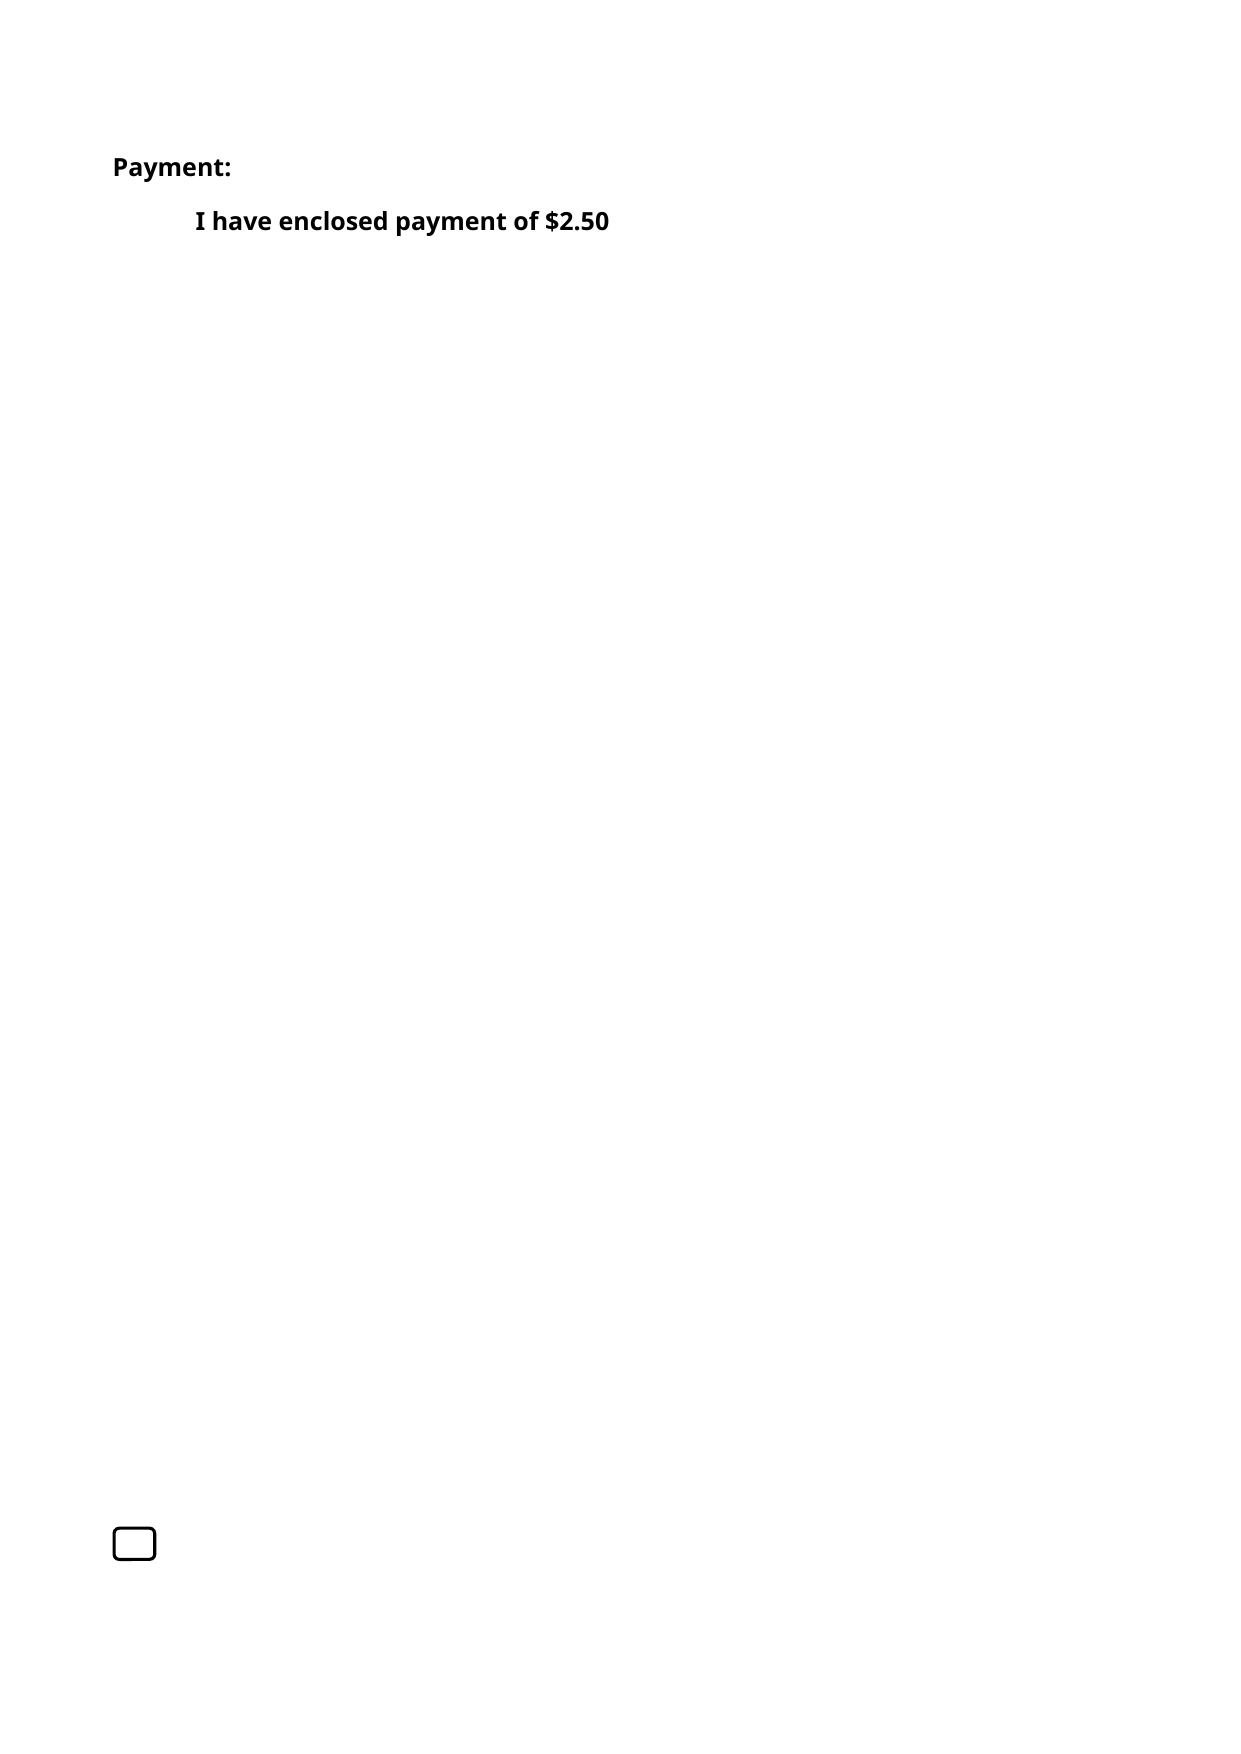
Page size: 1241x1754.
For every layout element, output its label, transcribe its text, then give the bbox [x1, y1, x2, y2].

text Payment: [112, 150, 1128, 184]
text I have enclosed payment of $2.50 [112, 203, 1128, 237]
